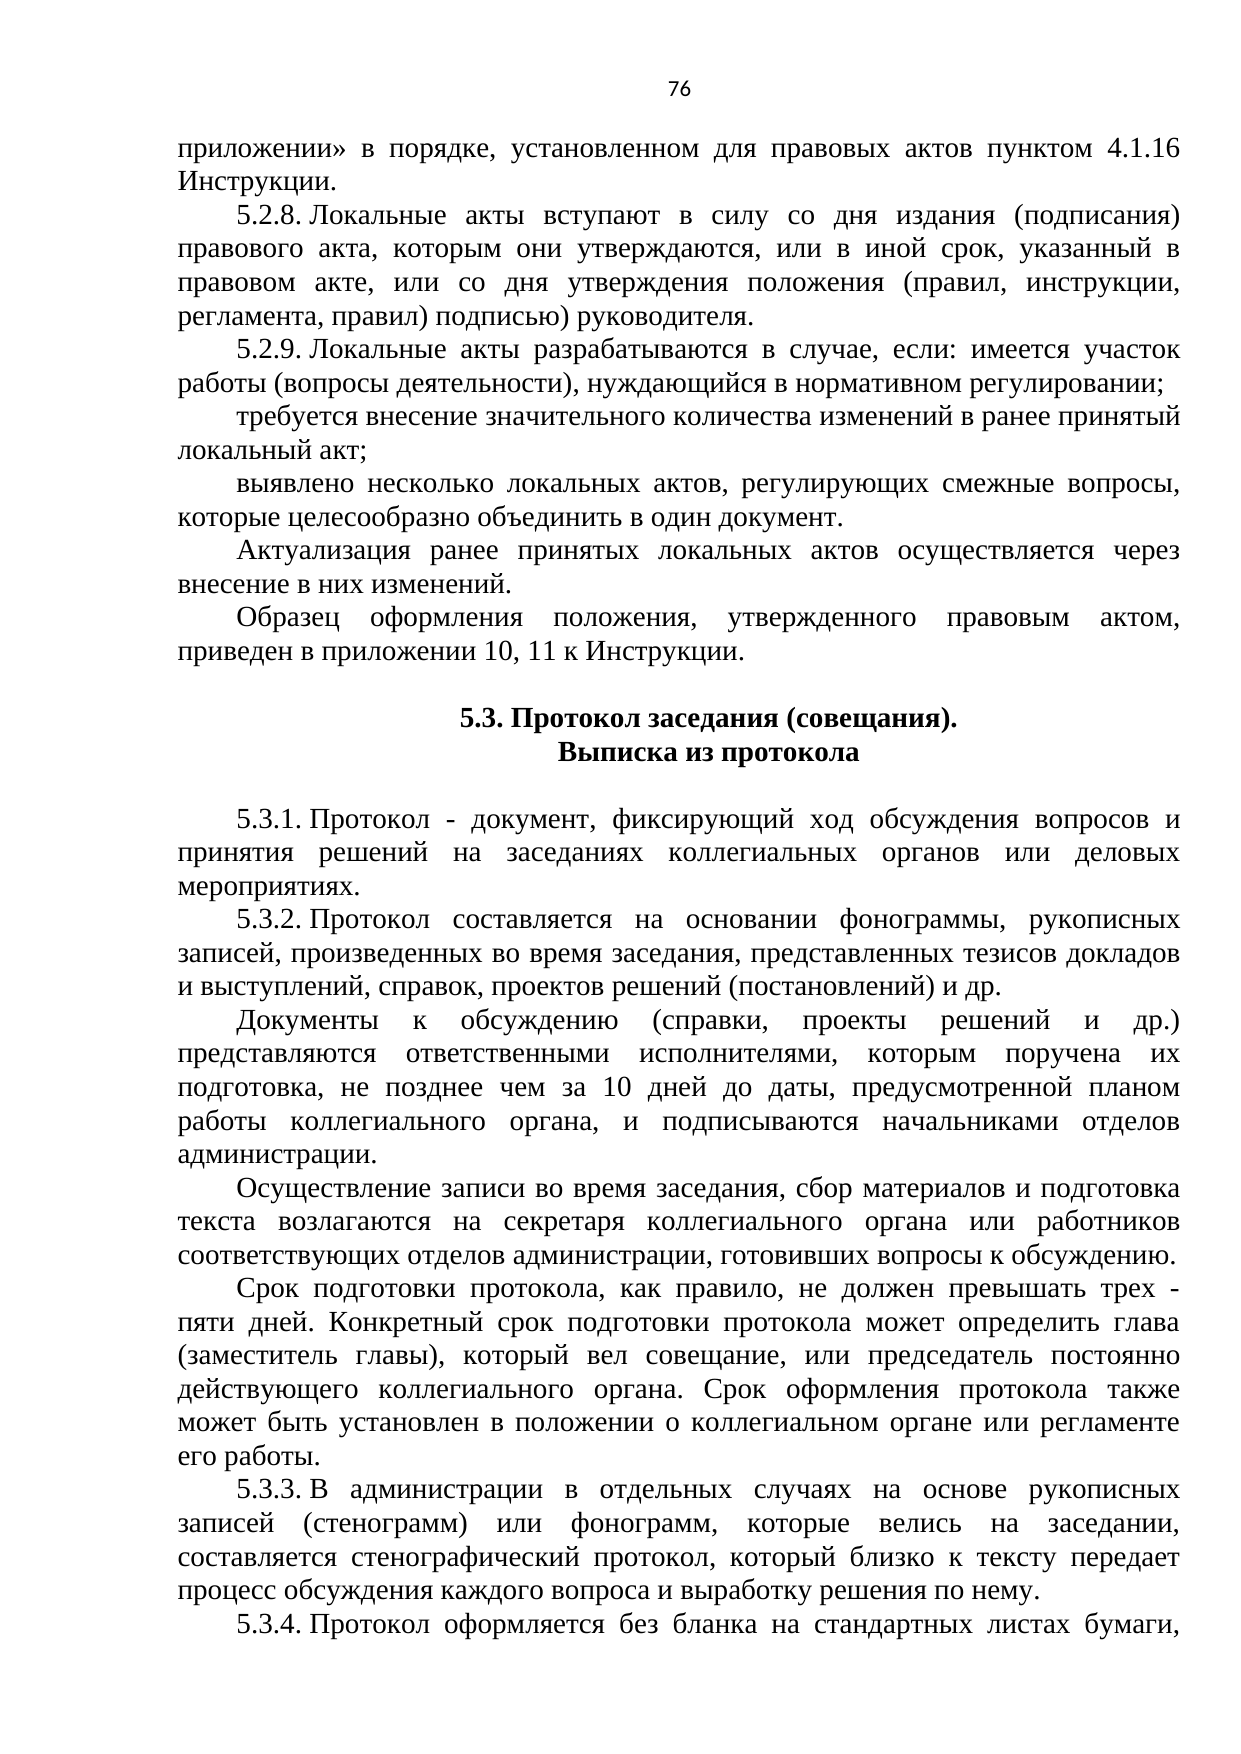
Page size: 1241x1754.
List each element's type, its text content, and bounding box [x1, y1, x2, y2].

list Протокол - документ, фиксирующий ход обсуждения вопросов и принятия решений на заседаниях коллегиальных органов или деловых мероприятиях. [177, 801, 1181, 901]
list Протокол заседания (совещания). [177, 700, 1181, 734]
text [177, 130, 1181, 197]
text Срок подготовки протокола, как правило, не должен превышать трех - пяти дней. Конкретный срок подготовки протокола может определить глава (заместитель главы), который вел совещание, или председатель постоянно действующего коллегиального органа. Срок оформления протокола также может быть установлен в положении о коллегиальном органе или регламенте его работы. [177, 1270, 1181, 1472]
text Осуществление записи во время заседания, сбор материалов и подготовка текста возлагаются на секретаря коллегиального органа или работников соответствующих отделов администрации, готовивших вопросы к обсуждению. [177, 1170, 1181, 1270]
text Образец оформления положения, утвержденного правовым актом, приведен в приложении 10, 11 к Инструкции. [177, 599, 1181, 667]
list В администрации в отдельных случаях на основе рукописных записей (стенограмм) или фонограмм, которые велись на заседании, составляется стенографический протокол, который близко к тексту передает процесс обсуждения каждого вопроса и выработку решения по нему. [177, 1472, 1181, 1606]
list Локальные акты разрабатываются в случае, если: имеется участок работы (вопросы деятельности), нуждающийся в нормативном регулировании; [177, 331, 1181, 398]
text выявлено несколько локальных актов, регулирующих смежные вопросы, которые целесообразно объединить в один документ. [177, 465, 1181, 532]
text Выписка из протокола [177, 734, 1181, 767]
list Протокол составляется на основании фонограммы, рукописных записей, произведенных во время заседания, представленных тезисов докладов и выступлений, справок, проектов решений (постановлений) и др. [177, 901, 1181, 1002]
text Документы к обсуждению (справки, проекты решений и др.) представляются ответственными исполнителями, которым поручена их подготовка, не позднее чем за 10 дней до даты, предусмотренной планом работы коллегиального органа, и подписываются начальниками отделов администрации. [177, 1002, 1181, 1170]
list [177, 1606, 1181, 1639]
text требуется внесение значительного количества изменений в ранее принятый локальный акт; [177, 398, 1181, 465]
list Локальные акты вступают в силу со дня издания (подписания) правового акта, которым они утверждаются, или в иной срок, указанный в правовом акте, или со дня утверждения положения (правил, инструкции, регламента, правил) подписью) руководителя. [177, 197, 1181, 331]
text Актуализация ранее принятых локальных актов осуществляется через внесение в них изменений. [177, 532, 1181, 599]
